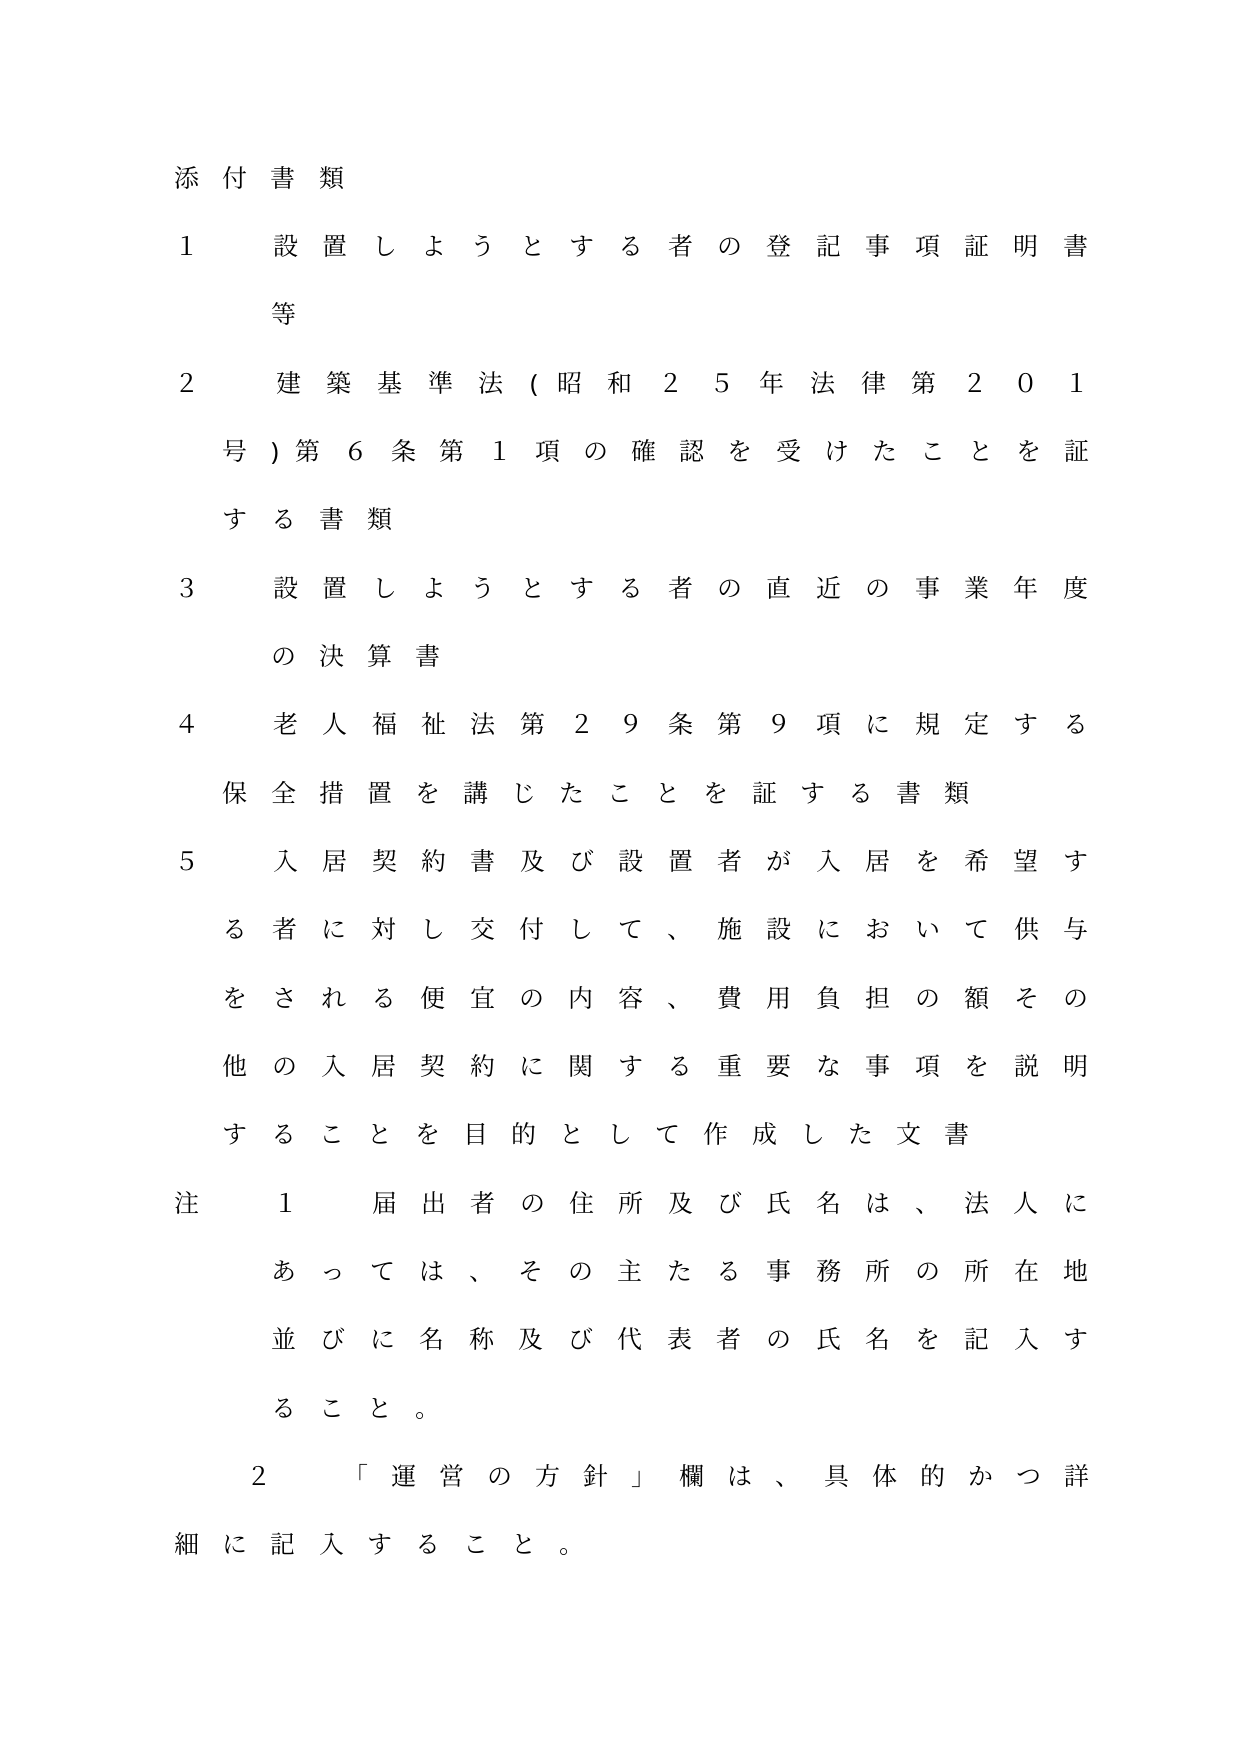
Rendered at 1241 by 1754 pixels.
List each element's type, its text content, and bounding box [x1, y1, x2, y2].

text 添付書類 [174, 142, 1113, 211]
text ２ 建築基準法(昭和２５年法律第２０１号)第６条第１項の確認を受けたことを証する書類 [174, 347, 1113, 552]
text ２ 「運営の方針」欄は、具体的かつ詳細に記入すること。 [174, 1441, 1113, 1577]
text ３ 設置しようとする者の直近の事業年度の決算書 [174, 552, 1113, 689]
text ５ 入居契約書及び設置者が入居を希望する者に対し交付して、施設において供与をされる便宜の内容、費用負担の額その他の入居契約に関する重要な事項を説明することを目的として作成した文書 [174, 826, 1113, 1167]
text ４ 老人福祉法第２９条第９項に規定する保全措置を講じたことを証する書類 [174, 689, 1113, 826]
text １ 設置しようとする者の登記事項証明書等 [174, 211, 1113, 347]
text 注 １ 届出者の住所及び氏名は、法人にあっては、その主たる事務所の所在地並びに名称及び代表者の氏名を記入すること。 [174, 1167, 1113, 1441]
